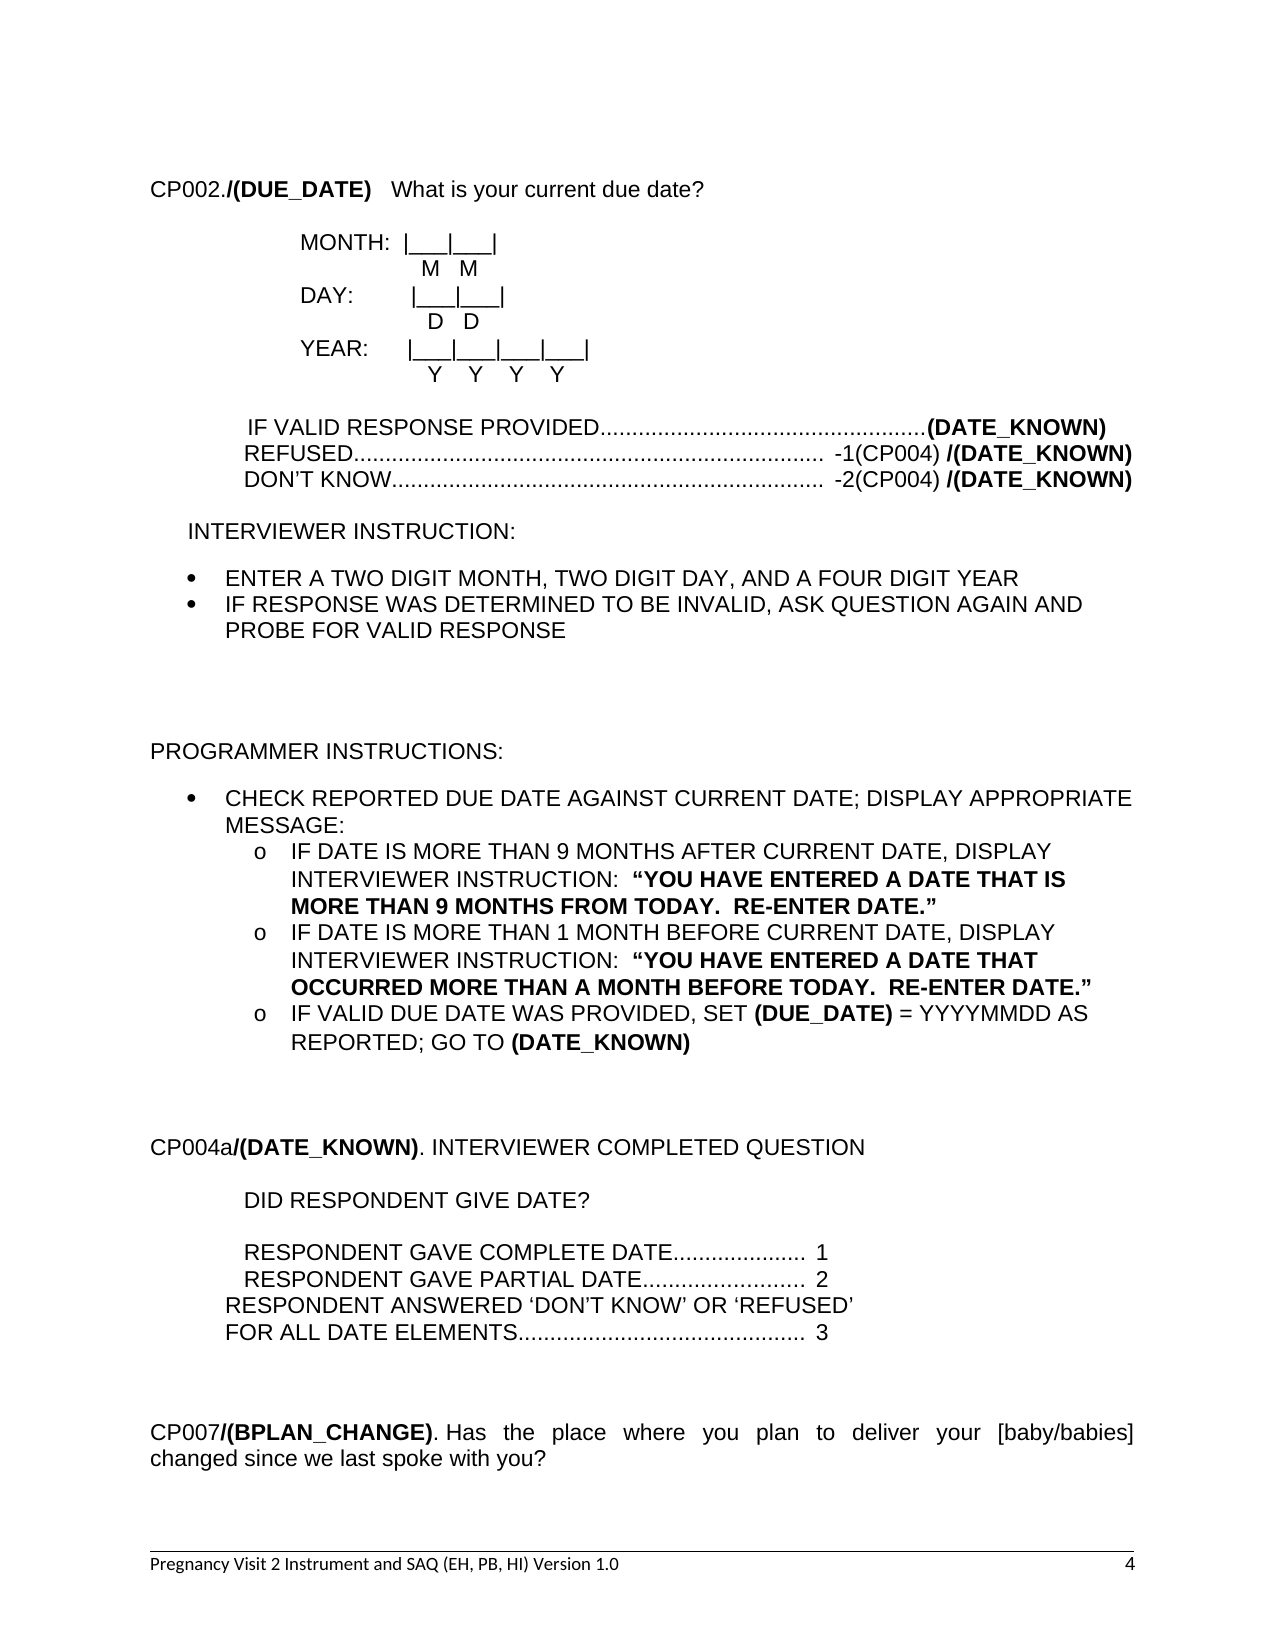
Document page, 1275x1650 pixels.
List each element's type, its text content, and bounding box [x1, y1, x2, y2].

text RESPONDENT GAVE COMPLETE DATE 1 [37, 1239, 1134, 1266]
text DAY: |___|___| [300, 282, 1134, 308]
text REFUSED -1(CP004) /(DATE_KNOWN) [37, 440, 1134, 466]
text CP007/(BPLAN_CHANGE). Has the place where you plan to deliver your [baby/babies] changed since we last spoke with you? [37, 1419, 1134, 1472]
text ’T KNOW -2(CP004) /(DATE_KNOWN) [37, 466, 1134, 493]
list IF VALID DUE DATE WAS PROVIDED, SET (DUE_DATE) = YYYYMMDD AS REPORTED; GO TO (DATE_KNOWN) [253, 1000, 1134, 1055]
text RESPONDENT ANSWERED ‘DON’T KNOW’ OR ‘REFUSED’ [112, 1292, 1134, 1318]
text YEAR: |___|___|___|___| [300, 334, 1134, 361]
text MONTH: |___|___| [150, 229, 1134, 255]
list IF DATE IS MORE THAN 1 MONTH BEFORE CURRENT DATE, DISPLAY INTERVIEWER INSTRUCTION: “YOU HAVE ENTERED A DATE THAT OCCURRED MORE THAN A MONTH BEFORE TODAY. RE-ENTER DATE.” [253, 919, 1134, 1000]
text IF VALID RESPONSE PROVIDED (DATE_KNOWN) [150, 413, 1134, 440]
text INTERVIEWER INSTRUCTION: [150, 518, 1134, 544]
text DID RESPONDENT GIVE DATE? [37, 1187, 1134, 1213]
list IF DATE IS MORE THAN 9 MONTHS AFTER CURRENT DATE, DISPLAY INTERVIEWER INSTRUCTION: “YOU HAVE ENTERED A DATE THAT IS MORE THAN 9 MONTHS FROM TODAY. RE-ENTER DATE.” [253, 838, 1134, 919]
text Y Y Y Y [300, 361, 1134, 387]
text M M [300, 255, 1134, 282]
text CP002./(DUE_DATE) What is your current due date? [37, 176, 1134, 203]
text RESPONDENT GAVE PARTIAL DATE 2 [37, 1266, 1134, 1292]
list ENTER A TWO DIGIT MONTH, TWO DIGIT DAY, AND A FOUR DIGIT YEAR [187, 565, 1134, 591]
text PROGRAMMER INSTRUCTIONS: [150, 738, 1134, 764]
list CHECK REPORTED DUE DATE AGAINST CURRENT DATE; DISPLAY APPROPRIATE MESSAGE: [187, 785, 1134, 838]
text CP004a/(DATE_KNOWN). INTERVIEWER COMPLETED QUESTION [37, 1134, 1134, 1160]
list IF RESPONSE WAS DETERMINED TO BE INVALID, ASK QUESTION AGAIN AND PROBE FOR VALID RESPONSE [187, 591, 1134, 644]
text FOR ALL DATE ELEMENTS 3 [112, 1318, 1134, 1345]
text D D [300, 308, 1134, 334]
